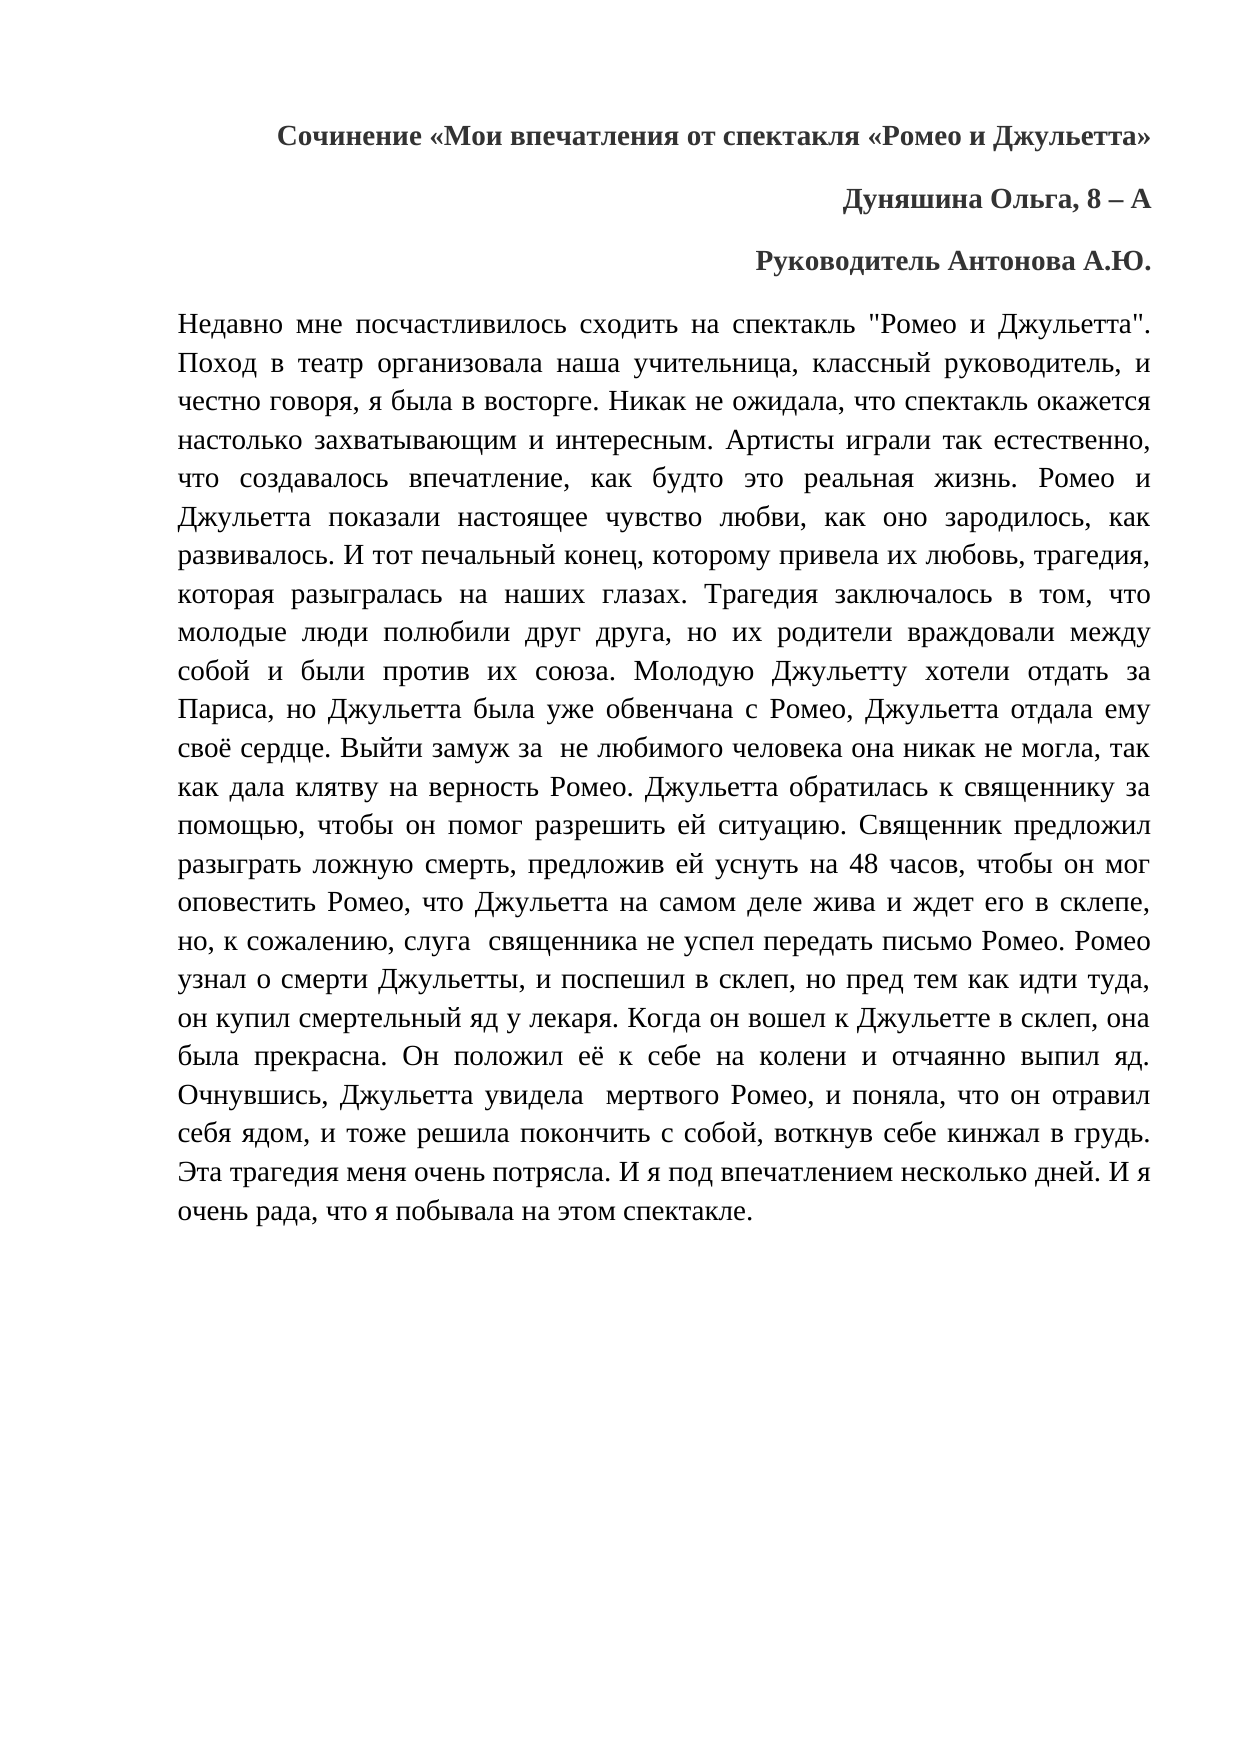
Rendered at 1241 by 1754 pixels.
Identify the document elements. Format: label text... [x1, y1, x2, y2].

text Недавно мне посчастливилось сходить на спектакль "Ромео и Джульетта". Поход в театр организовала наша учительница, классный руководитель, и честно говоря, я была в восторге. Никак не ожидала, что спектакль окажется настолько захватывающим и интересным. Артисты играли так естественно, что создавалось впечатление, как будто это реальная жизнь. Ромео и Джульетта показали настоящее чувство любви, как оно зародилось, как развивалось. И тот печальный конец, которому привела их любовь, трагедия, которая разыгралась на наших глазах. Трагедия заключалось в том, что молодые люди полюбили друг друга, но их родители враждовали между собой и были против их союза. Молодую Джульетту хотели отдать за Париса, но Джульетта была уже обвенчана с Ромео, Джульетта отдала ему своё сердце. Выйти замуж за не любимого человека она никак не могла, так как дала клятву на верность Ромео. Джульетта обратилась к священнику за помощью, чтобы он помог разрешить ей ситуацию. Священник предложил разыграть ложную смерть, предложив ей уснуть на 48 часов, чтобы он мог оповестить Ромео, что Джульетта на самом деле жива и ждет его в склепе, но, к сожалению, слуга священника не успел передать письмо Ромео. Ромео узнал о смерти Джульетты, и поспешил в склеп, но пред тем как идти туда, он купил смертельный яд у лекаря. Когда он вошел к Джульетте в склеп, она была прекрасна. Он положил её к себе на колени и отчаянно выпил яд. Очнувшись, Джульетта увидела мертвого Ромео, и поняла, что он отравил себя ядом, и тоже решила покончить с собой, воткнув себе кинжал в грудь. Эта трагедия меня очень потрясла. И я под впечатлением несколько дней. И я очень рада, что я побывала на этом спектакле. [177, 306, 1152, 1226]
text Сочинение «Мои впечатления от спектакля «Ромео и Джульетта» [177, 118, 1152, 152]
text Дуняшина Ольга, 8 – А [177, 181, 1152, 214]
text Руководитель Антонова А.Ю. [177, 243, 1152, 277]
